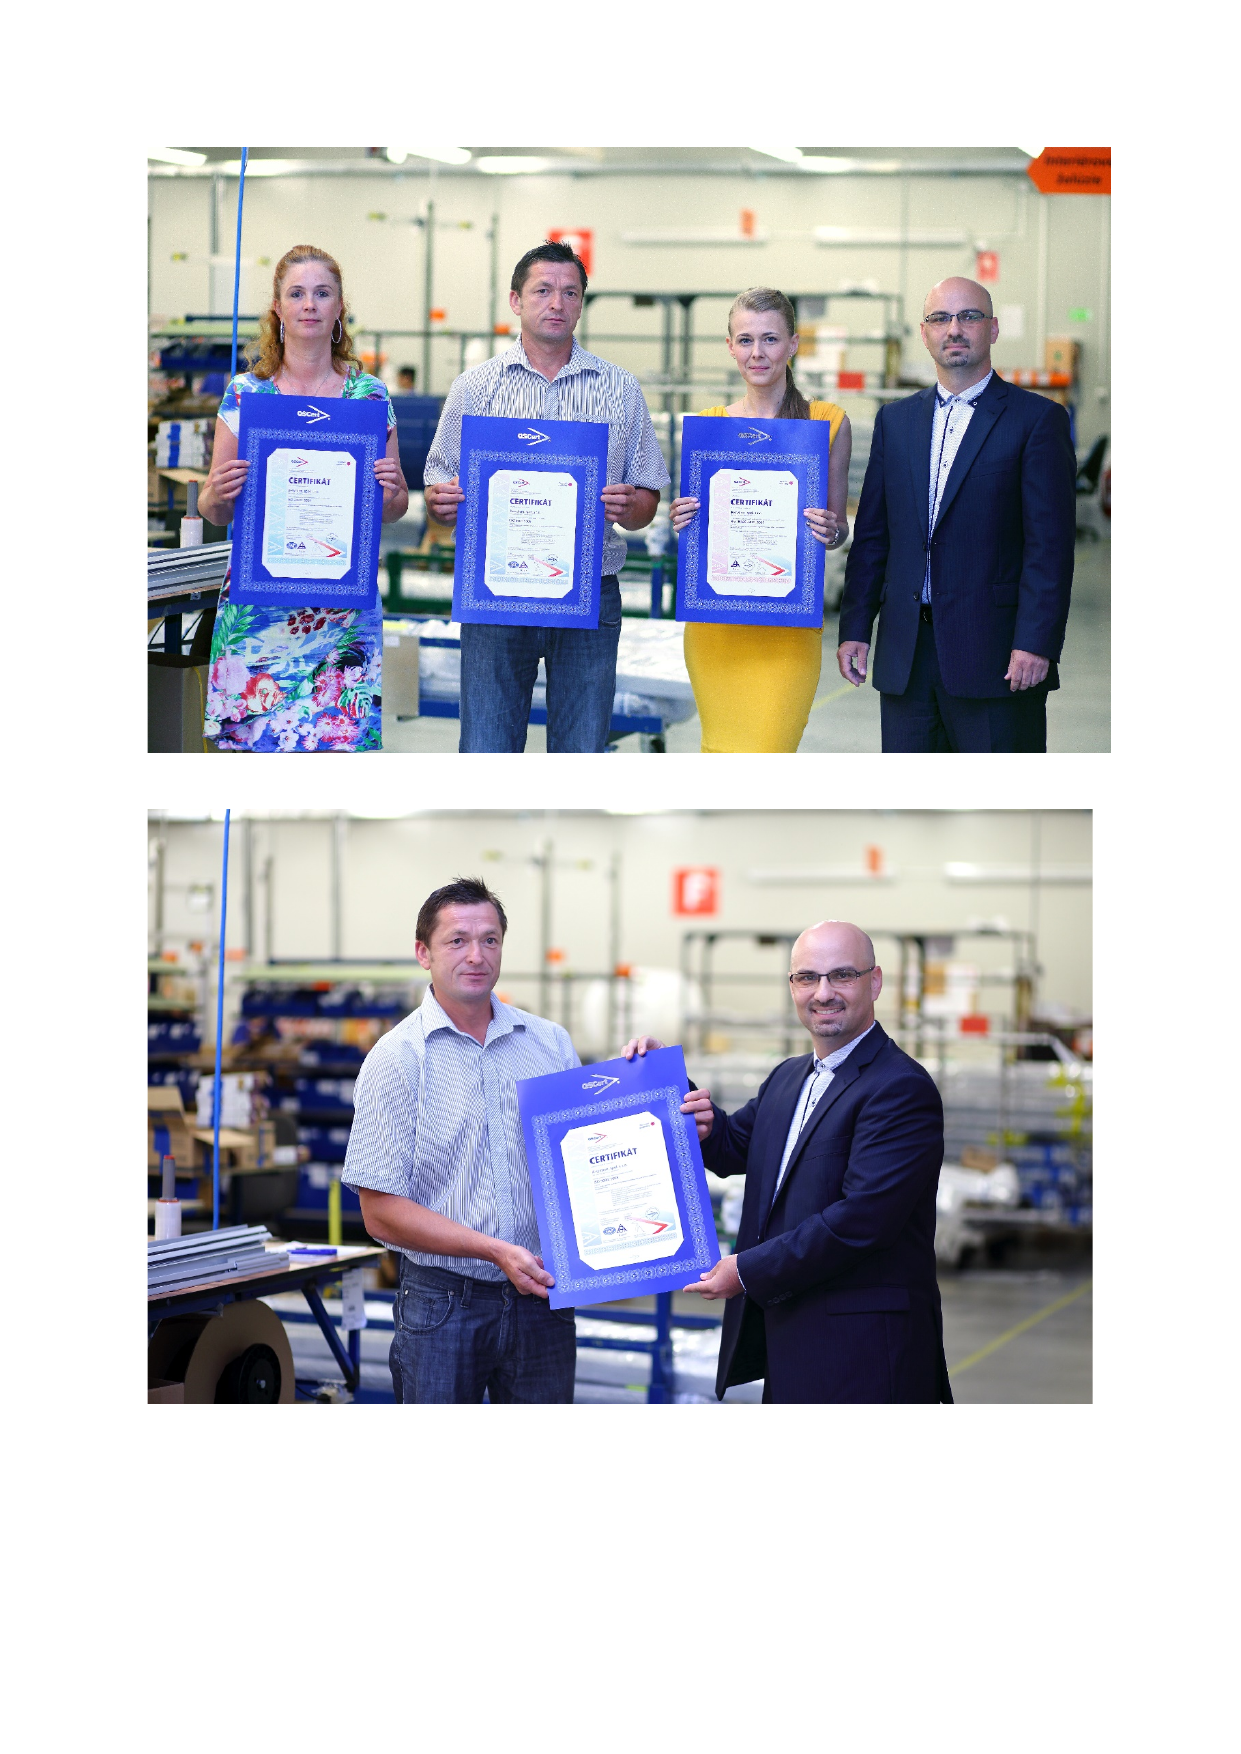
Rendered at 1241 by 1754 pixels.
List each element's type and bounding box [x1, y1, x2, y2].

picture [147, 147, 1111, 753]
picture [147, 809, 1093, 1404]
